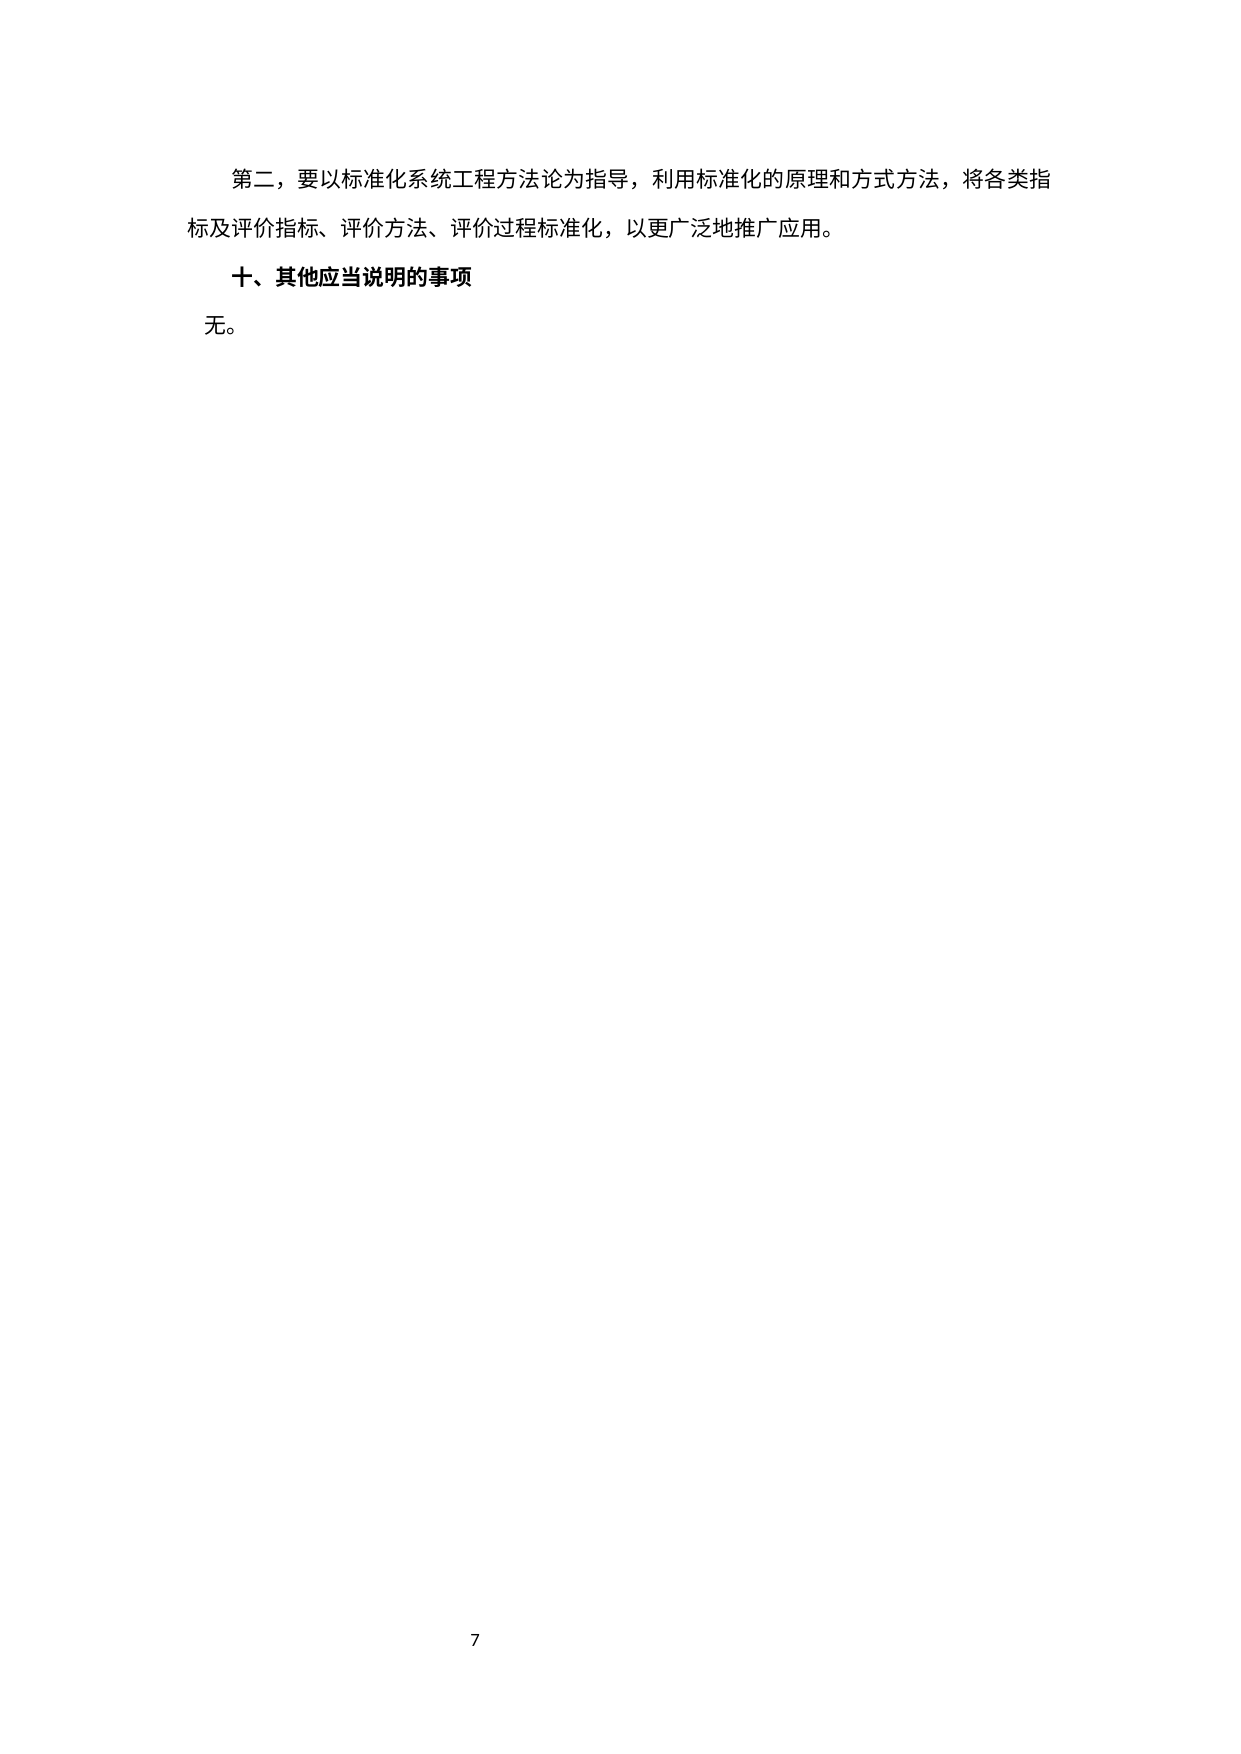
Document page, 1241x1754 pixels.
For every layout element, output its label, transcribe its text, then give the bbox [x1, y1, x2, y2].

list 要以标准化系统工程方法论为指导，利用标准化的原理和方式方法，将各类指标及评价指标、评价方法、评价过程标准化，以更广泛地推广应用。 [187, 162, 1053, 243]
list 无。 [187, 307, 1053, 340]
list 其他应当说明的事项 [187, 259, 1053, 292]
